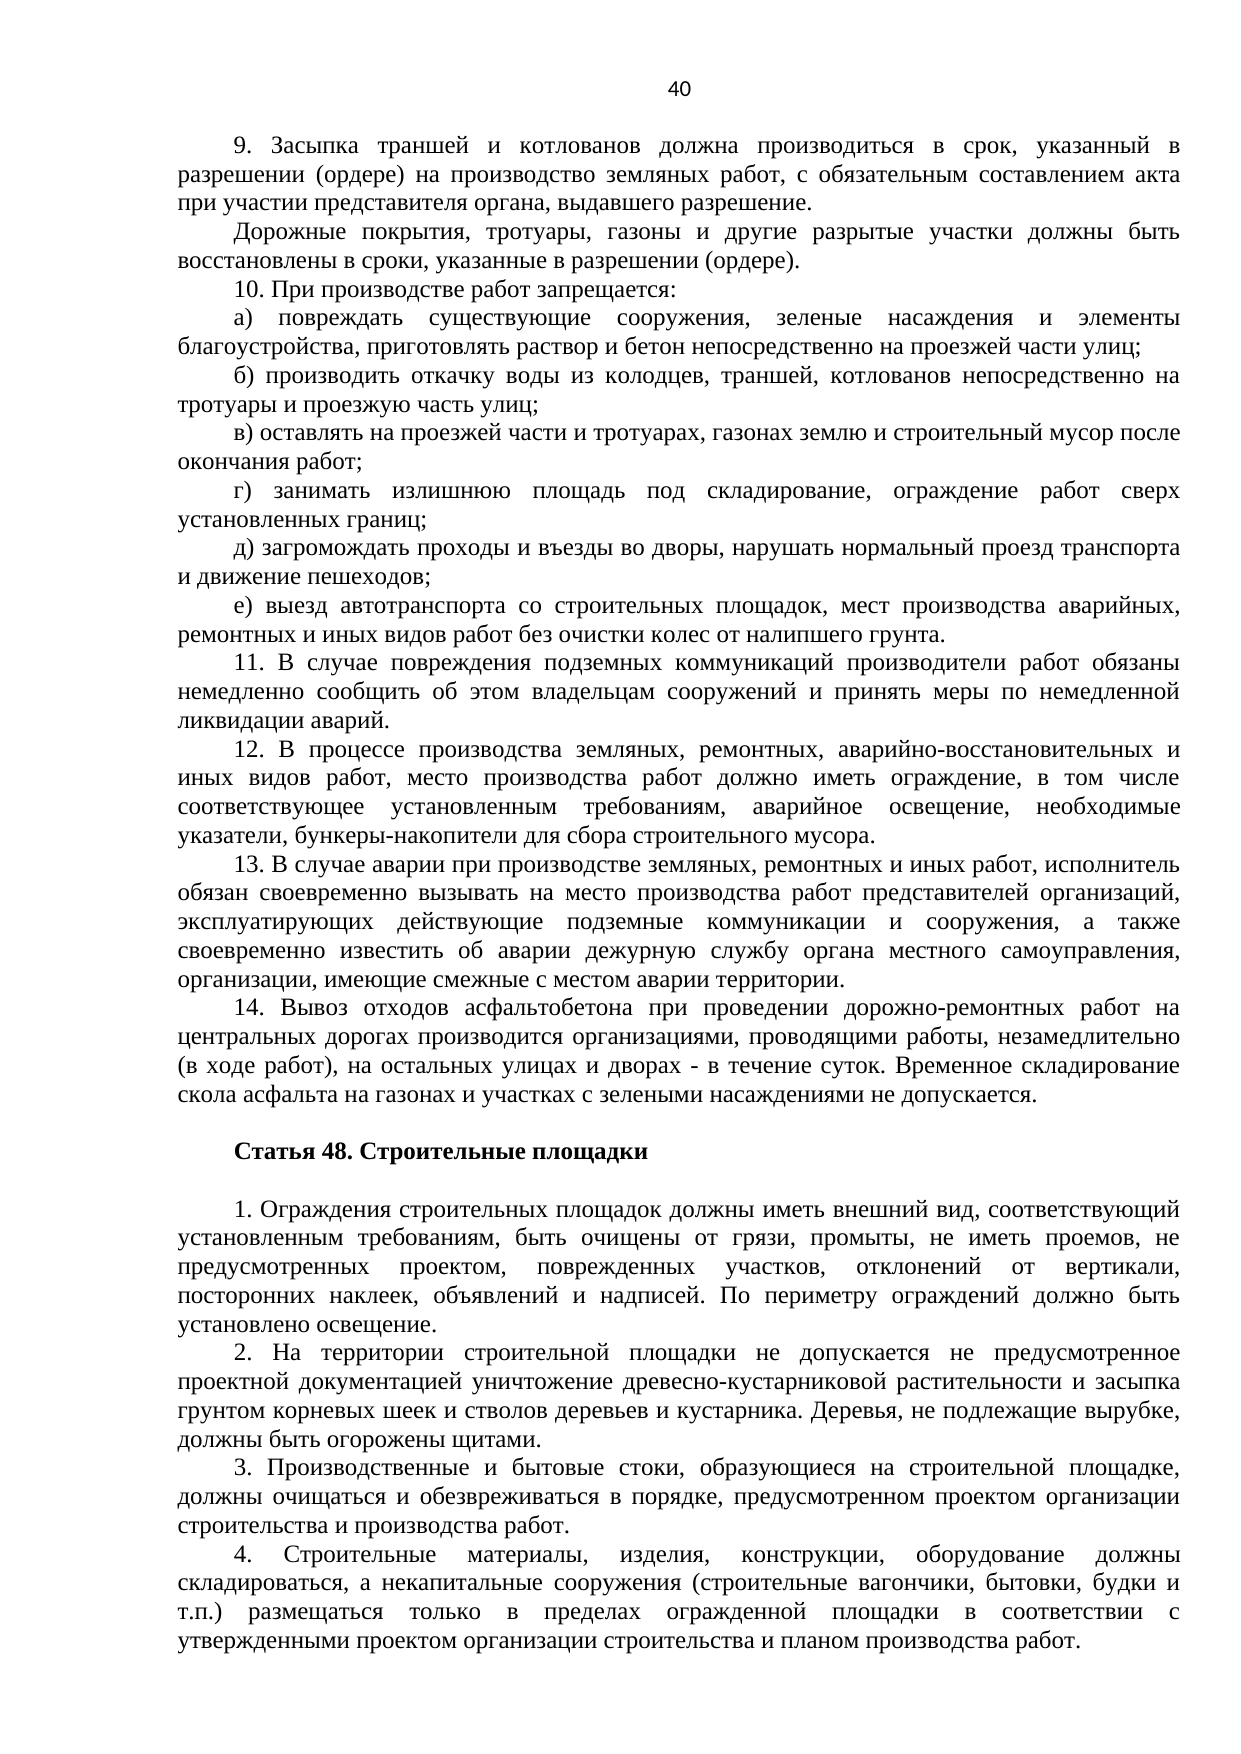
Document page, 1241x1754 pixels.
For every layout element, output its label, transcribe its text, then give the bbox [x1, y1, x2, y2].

text 10. При производстве работ запрещается: [177, 274, 1181, 302]
text б) производить откачку воды из колодцев, траншей, котлованов непосредственно на тротуары и проезжую часть улиц; [177, 360, 1181, 417]
text 1. Ограждения строительных площадок должны иметь внешний вид, соответствующий установленным требованиям, быть очищены от грязи, промыты, не иметь проемов, не предусмотренных проектом, поврежденных участков, отклонений от вертикали, посторонних наклеек, объявлений и надписей. По периметру ограждений должно быть установлено освещение. [177, 1194, 1181, 1337]
text г) занимать излишнюю площадь под складирование, ограждение работ сверх установленных границ; [177, 475, 1181, 532]
text в) оставлять на проезжей части и тротуарах, газонах землю и строительный мусор после окончания работ; [177, 417, 1181, 475]
text 9. Засыпка траншей и котлованов должна производиться в срок, указанный в разрешении (ордере) на производство земляных работ, с обязательным составлением акта при участии представителя органа, выдавшего разрешение. [177, 130, 1181, 216]
text 11. В случае повреждения подземных коммуникаций производители работ обязаны немедленно сообщить об этом владельцам сооружений и принять меры по немедленной ликвидации аварий. [177, 647, 1181, 734]
title Статья 48. Строительные площадки [177, 1136, 1181, 1165]
text 4. Строительные материалы, изделия, конструкции, оборудование должны складироваться, а некапитальные сооружения (строительные вагончики, бытовки, будки и т.п.) размещаться только в пределах огражденной площадки в соответствии с утвержденными проектом организации строительства и планом производства работ. [177, 1539, 1181, 1654]
text 2. На территории строительной площадки не допускается не предусмотренное проектной документацией уничтожение древесно-кустарниковой растительности и засыпка грунтом корневых шеек и стволов деревьев и кустарника. Деревья, не подлежащие вырубке, должны быть огорожены щитами. [177, 1337, 1181, 1452]
text 3. Производственные и бытовые стоки, образующиеся на строительной площадке, должны очищаться и обезвреживаться в порядке, предусмотренном проектом организации строительства и производства работ. [177, 1452, 1181, 1539]
text 14. Вывоз отходов асфальтобетона при проведении дорожно-ремонтных работ на центральных дорогах производится организациями, проводящими работы, незамедлительно (в ходе работ), на остальных улицах и дворах - в течение суток. Временное складирование скола асфальта на газонах и участках с зелеными насаждениями не допускается. [177, 992, 1181, 1107]
text 12. В процессе производства земляных, ремонтных, аварийно-восстановительных и иных видов работ, место производства работ должно иметь ограждение, в том числе соответствующее установленным требованиям, аварийное освещение, необходимые указатели, бункеры-накопители для сбора строительного мусора. [177, 734, 1181, 849]
text е) выезд автотранспорта со строительных площадок, мест производства аварийных, ремонтных и иных видов работ без очистки колес от налипшего грунта. [177, 590, 1181, 647]
text а) повреждать существующие сооружения, зеленые насаждения и элементы благоустройства, приготовлять раствор и бетон непосредственно на проезжей части улиц; [177, 302, 1181, 360]
text Дорожные покрытия, тротуары, газоны и другие разрытые участки должны быть восстановлены в сроки, указанные в разрешении (ордере). [177, 216, 1181, 274]
text 13. В случае аварии при производстве земляных, ремонтных и иных работ, исполнитель обязан своевременно вызывать на место производства работ представителей организаций, эксплуатирующих действующие подземные коммуникации и сооружения, а также своевременно известить об аварии дежурную службу органа местного самоуправления, организации, имеющие смежные с местом аварии территории. [177, 849, 1181, 992]
text д) загромождать проходы и въезды во дворы, нарушать нормальный проезд транспорта и движение пешеходов; [177, 532, 1181, 590]
